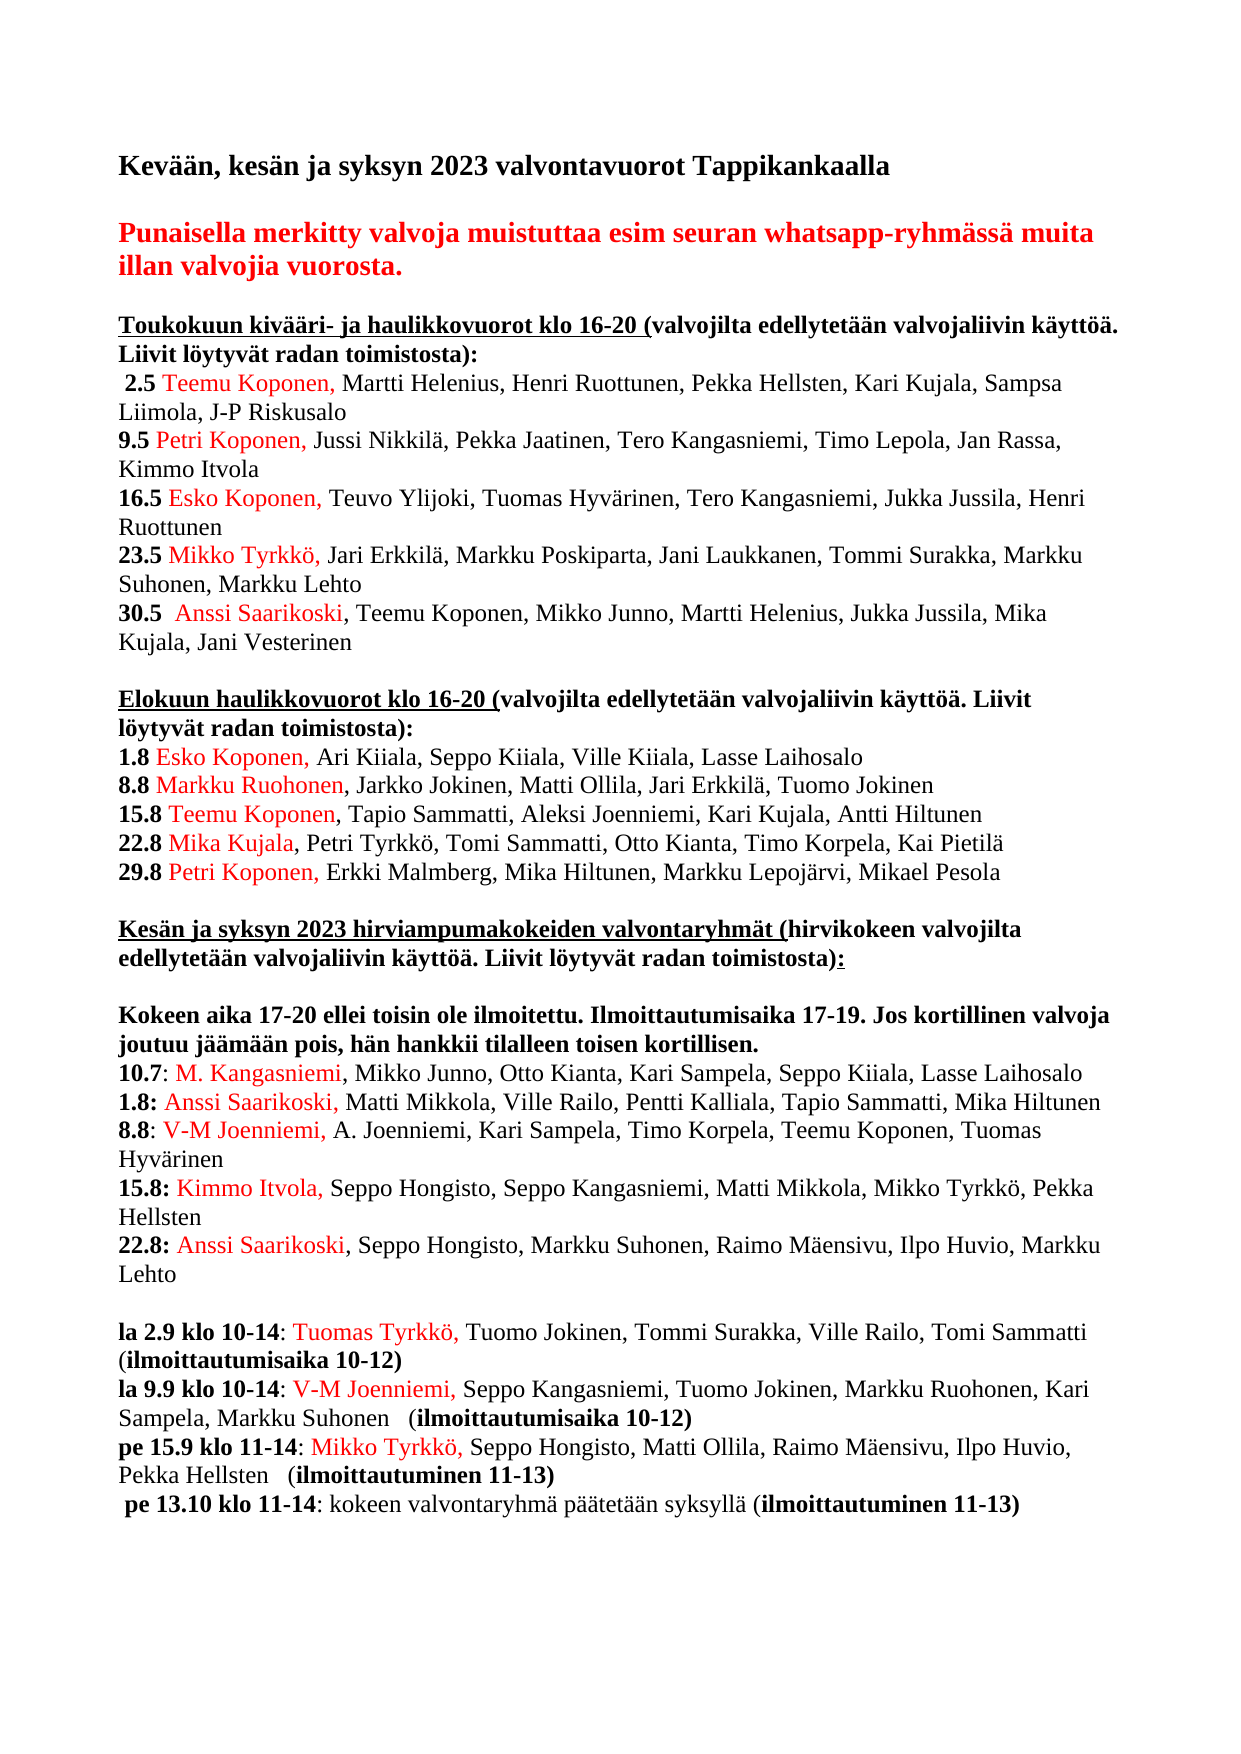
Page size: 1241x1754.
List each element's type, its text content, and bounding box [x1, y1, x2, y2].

text 10.7: M. Kangasniemi, Mikko Junno, Otto Kianta, Kari Sampela, Seppo Kiiala, Lasse Laihosalo [118, 1058, 1122, 1087]
text pe 13.10 klo 11-14: kokeen valvontaryhmä päätetään syksyllä (ilmoittautuminen 11-13) [118, 1489, 1122, 1518]
text Kokeen aika 17-20 ellei toisin ole ilmoitettu. Ilmoittautumisaika 17-19. Jos kortillinen valvoja joutuu jäämään pois, hän hankkii tilalleen toisen kortillisen. [118, 1001, 1122, 1058]
text 22.8 Mika Kujala, Petri Tyrkkö, Tomi Sammatti, Otto Kianta, Timo Korpela, Kai Pietilä [118, 828, 1122, 857]
text 29.8 Petri Koponen, Erkki Malmberg, Mika Hiltunen, Markku Lepojärvi, Mikael Pesola [118, 857, 1122, 886]
text 1.8: Anssi Saarikoski, Matti Mikkola, Ville Railo, Pentti Kalliala, Tapio Sammatti, Mika Hiltunen [118, 1087, 1122, 1116]
text 15.8: Kimmo Itvola, Seppo Hongisto, Seppo Kangasniemi, Matti Mikkola, Mikko Tyrkkö, Pekka Hellsten [118, 1173, 1122, 1231]
text Kevään, kesän ja syksyn 2023 valvontavuorot Tappikankaalla [118, 148, 1122, 181]
text 9.5 Petri Koponen, Jussi Nikkilä, Pekka Jaatinen, Tero Kangasniemi, Timo Lepola, Jan Rassa, Kimmo Itvola [118, 426, 1122, 483]
text 8.8: V-M Joenniemi, A. Joenniemi, Kari Sampela, Timo Korpela, Teemu Koponen, Tuomas Hyvärinen [118, 1116, 1122, 1173]
text Punaisella merkitty valvoja muistuttaa esim seuran whatsapp-ryhmässä muita illan valvojia vuorosta. [118, 215, 1122, 282]
text la 9.9 klo 10-14: V-M Joenniemi, Seppo Kangasniemi, Tuomo Jokinen, Markku Ruohonen, Kari Sampela, Markku Suhonen (ilmoittautumisaika 10-12) [118, 1374, 1122, 1432]
text 2.5 Teemu Koponen, Martti Helenius, Henri Ruottunen, Pekka Hellsten, Kari Kujala, Sampsa Liimola, J-P Riskusalo [118, 368, 1122, 426]
text 22.8: Anssi Saarikoski, Seppo Hongisto, Markku Suhonen, Raimo Mäensivu, Ilpo Huvio, Markku Lehto [118, 1231, 1122, 1288]
text 30.5 Anssi Saarikoski, Teemu Koponen, Mikko Junno, Martti Helenius, Jukka Jussila, Mika Kujala, Jani Vesterinen [118, 598, 1122, 656]
text Elokuun haulikkovuorot klo 16-20 (valvojilta edellytetään valvojaliivin käyttöä. Liivit löytyvät radan toimistosta): [118, 684, 1122, 742]
text 1.8 Esko Koponen, Ari Kiiala, Seppo Kiiala, Ville Kiiala, Lasse Laihosalo [118, 742, 1122, 771]
text 15.8 Teemu Koponen, Tapio Sammatti, Aleksi Joenniemi, Kari Kujala, Antti Hiltunen [118, 799, 1122, 828]
text 23.5 Mikko Tyrkkö, Jari Erkkilä, Markku Poskiparta, Jani Laukkanen, Tommi Surakka, Markku Suhonen, Markku Lehto [118, 541, 1122, 598]
text pe 15.9 klo 11-14: Mikko Tyrkkö, Seppo Hongisto, Matti Ollila, Raimo Mäensivu, Ilpo Huvio, Pekka Hellsten (ilmoittautuminen 11-13) [118, 1432, 1122, 1489]
text 16.5 Esko Koponen, Teuvo Ylijoki, Tuomas Hyvärinen, Tero Kangasniemi, Jukka Jussila, Henri Ruottunen [118, 483, 1122, 541]
text Toukokuun kivääri- ja haulikkovuorot klo 16-20 (valvojilta edellytetään valvojaliivin käyttöä. Liivit löytyvät radan toimistosta): [118, 311, 1122, 368]
text 8.8 Markku Ruohonen, Jarkko Jokinen, Matti Ollila, Jari Erkkilä, Tuomo Jokinen [118, 771, 1122, 799]
text la 2.9 klo 10-14: Tuomas Tyrkkö, Tuomo Jokinen, Tommi Surakka, Ville Railo, Tomi Sammatti (ilmoittautumisaika 10-12) [118, 1317, 1122, 1374]
text Kesän ja syksyn 2023 hirviampumakokeiden valvontaryhmät (hirvikokeen valvojilta edellytetään valvojaliivin käyttöä. Liivit löytyvät radan toimistosta): [118, 914, 1122, 972]
